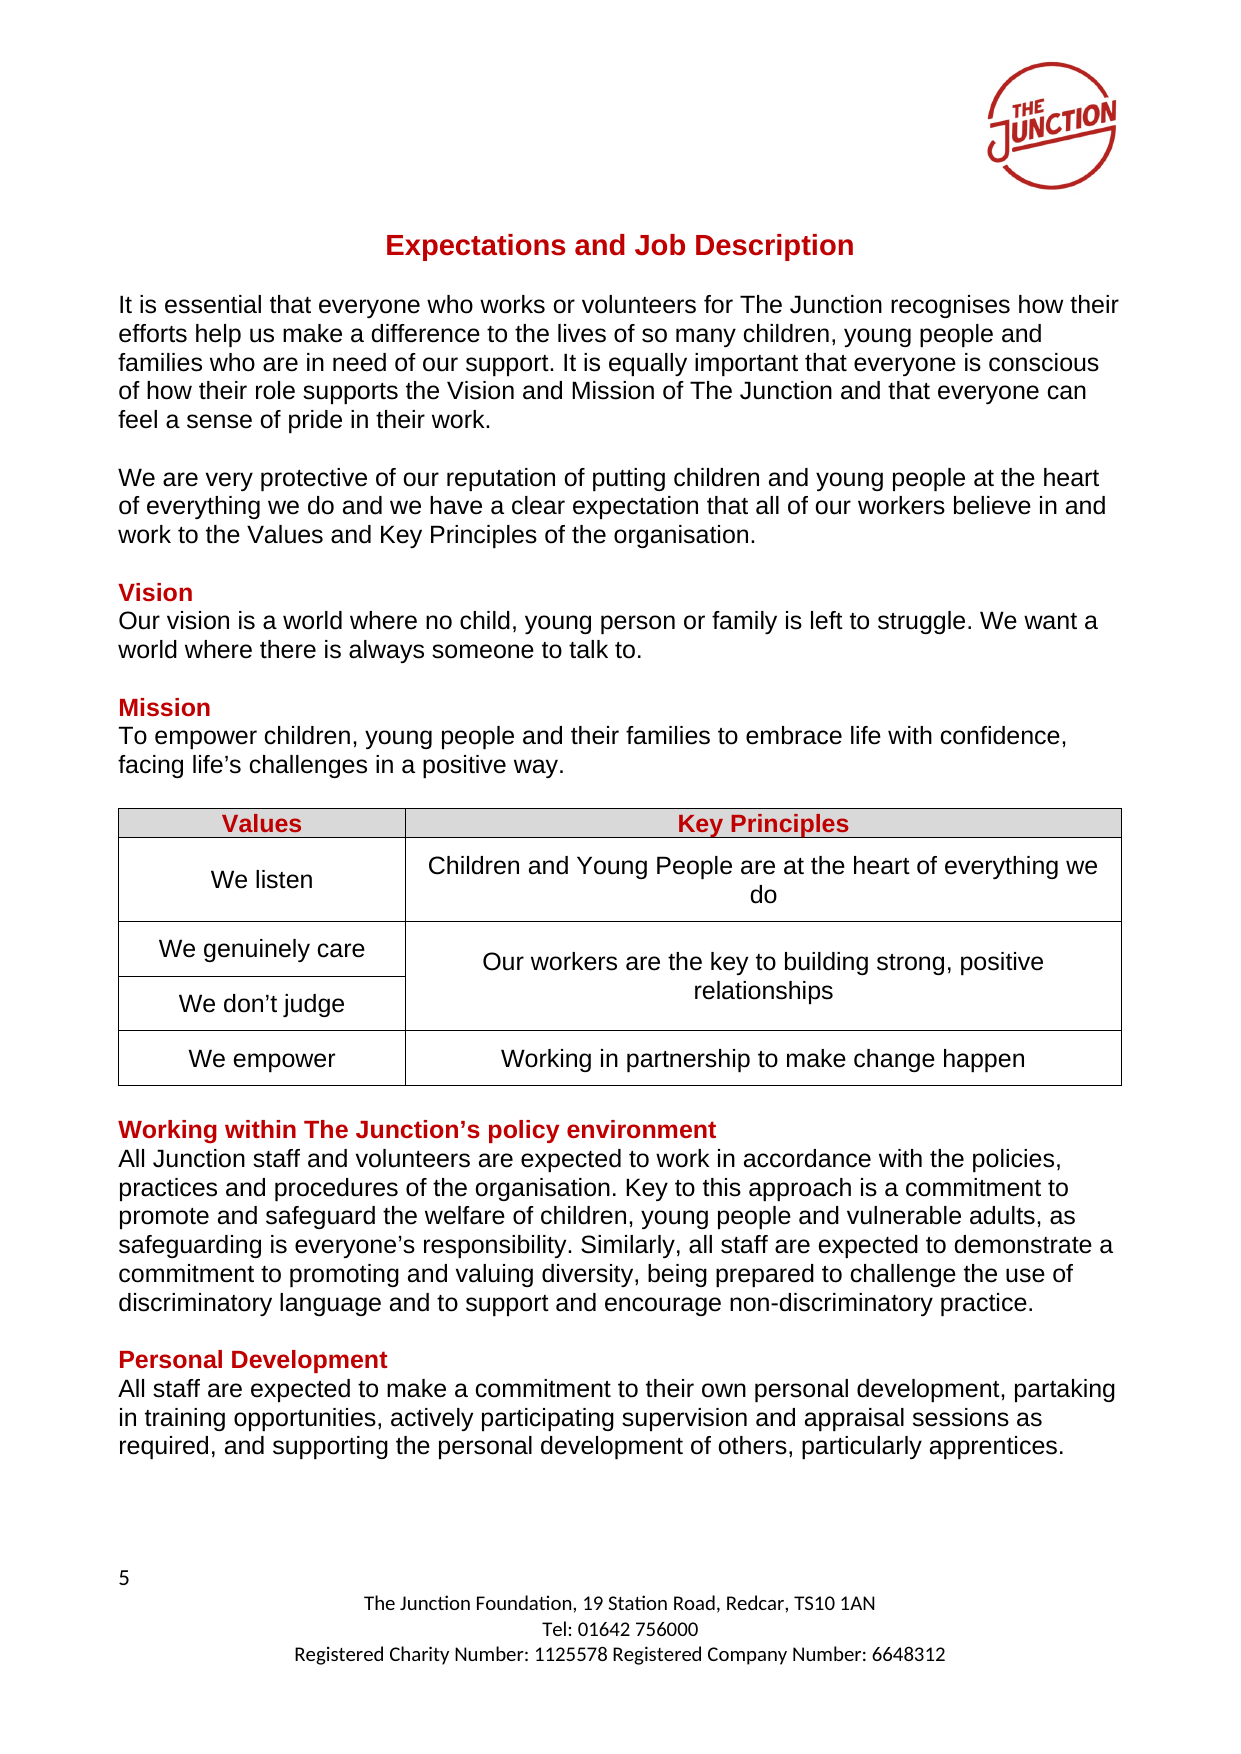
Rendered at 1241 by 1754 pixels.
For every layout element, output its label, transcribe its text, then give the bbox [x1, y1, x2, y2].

table_cell Our workers are the key to building strong, positive relationships [406, 922, 1121, 1030]
text Personal Development [118, 1345, 1122, 1374]
picture [984, 59, 1123, 195]
table_cell We empower [119, 1031, 405, 1085]
text Working within The Junction’s policy environment [118, 1115, 1122, 1144]
table_header Values [119, 809, 405, 837]
text To empower children, young people and their families to embrace life with confidence, facing life’s challenges in a positive way. [118, 721, 1122, 779]
table_cell Working in partnership to make change happen [406, 1031, 1121, 1085]
text Mission [118, 692, 1122, 721]
text All Junction staff and volunteers are expected to work in accordance with the policies, practices and procedures of the organisation. Key to this approach is a commitment to promote and safeguard the welfare of children, young people and vulnerable adults, as safeguarding is everyone’s responsibility. Similarly, all staff are expected to demonstrate a commitment to promoting and valuing diversity, being prepared to challenge the use of discriminatory language and to support and encourage non-discriminatory practice. [118, 1144, 1122, 1316]
text Vision [118, 577, 1122, 606]
table_cell We don’t judge [119, 977, 405, 1030]
title Expectations and Job Description [118, 228, 1122, 261]
text It is essential that everyone who works or volunteers for The Junction recognises how their efforts help us make a difference to the lives of so many children, young people and families who are in need of our support. It is equally important that everyone is conscious of how their role supports the Vision and Mission of The Junction and that everyone can feel a sense of pride in their work. [118, 290, 1122, 434]
table_cell We listen [119, 838, 405, 921]
text We are very protective of our reputation of putting children and young people at the heart of everything we do and we have a clear expectation that all of our workers believe in and work to the Values and Key Principles of the organisation. [118, 462, 1122, 549]
table_cell Children and Young People are at the heart of everything we do [406, 838, 1121, 921]
text Our vision is a world where no child, young person or family is left to struggle. We want a world where there is always someone to talk to. [118, 606, 1122, 664]
table_header Key Principles [406, 809, 1121, 837]
table_cell We genuinely care [119, 922, 405, 976]
text All staff are expected to make a commitment to their own personal development, partaking in training opportunities, actively participating supervision and appraisal sessions as required, and supporting the personal development of others, particularly apprentices. [118, 1374, 1122, 1460]
